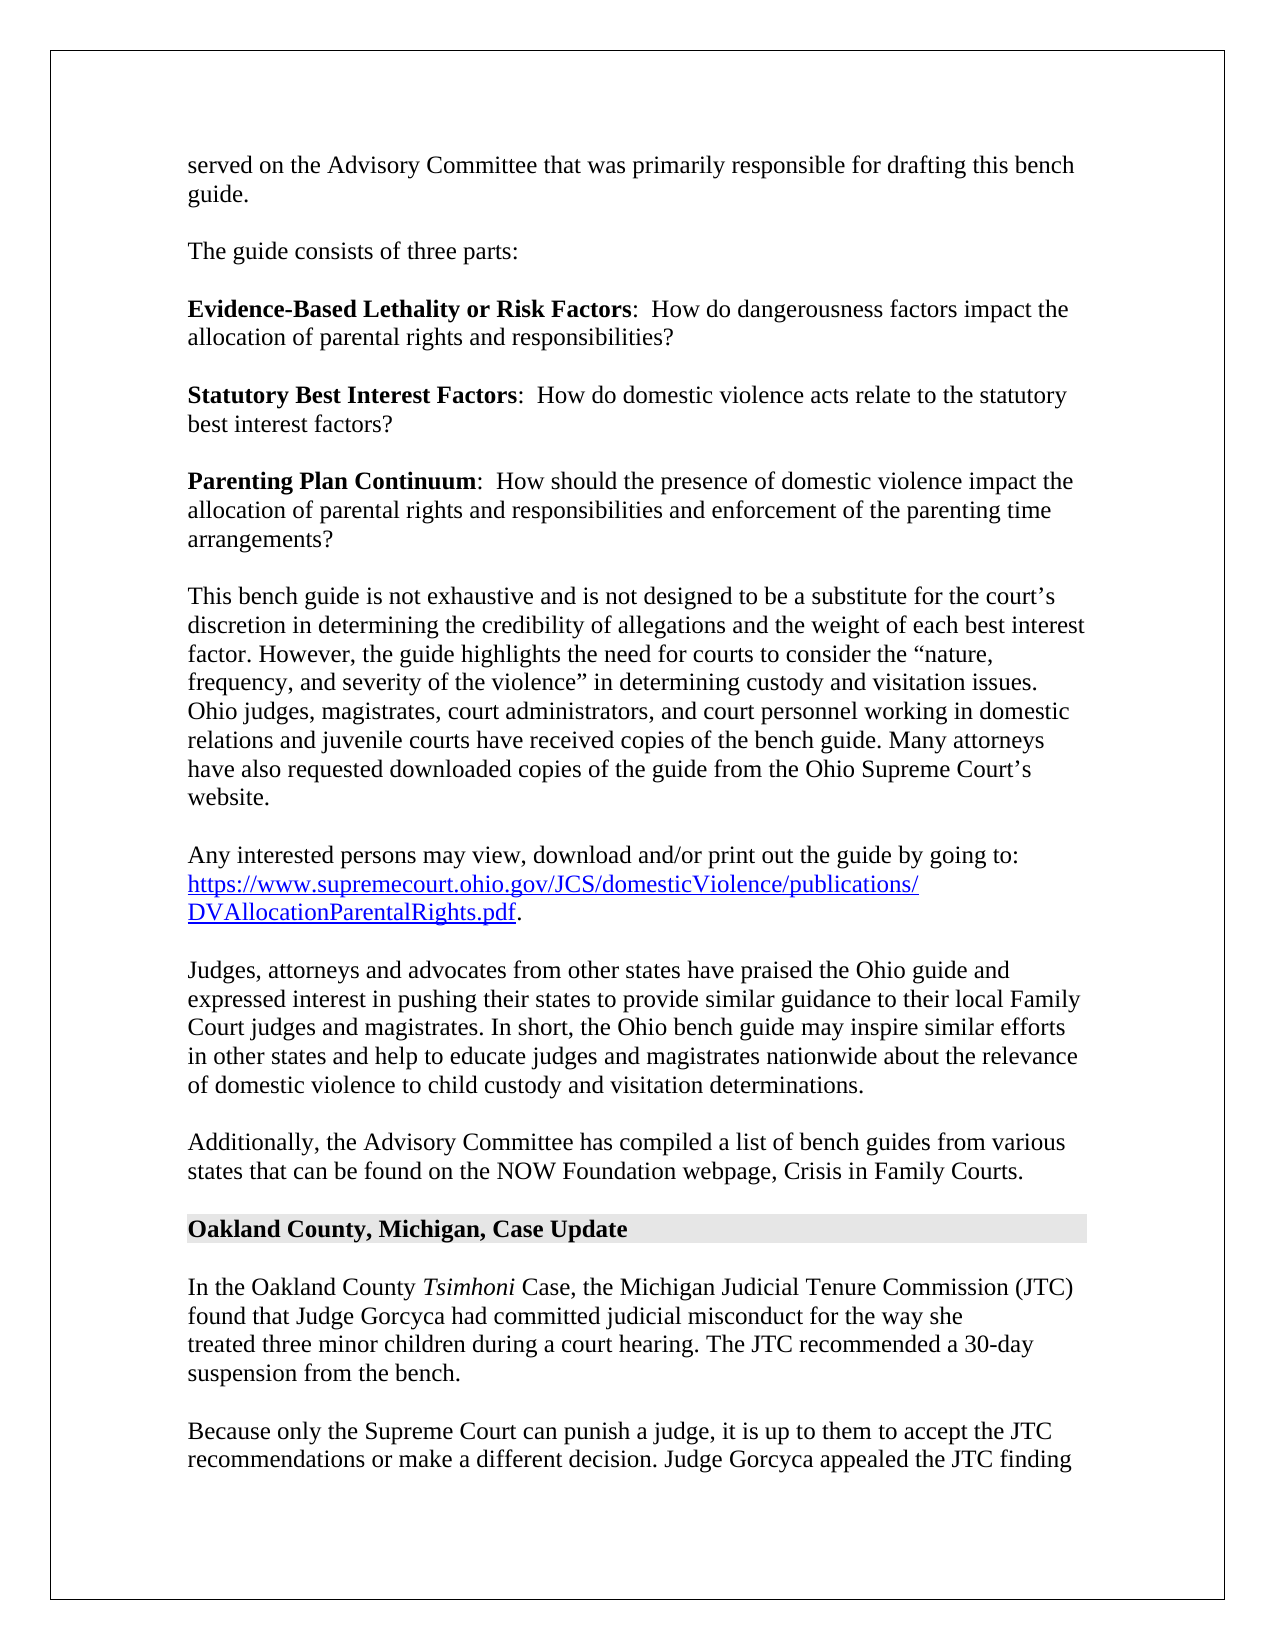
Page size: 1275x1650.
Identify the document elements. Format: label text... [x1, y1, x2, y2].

text This bench guide is not exhaustive and is not designed to be a substitute for the court’s discretion in determining the credibility of allegations and the weight of each best interest factor. However, the guide highlights the need for courts to consider the “nature, frequency, and severity of the violence” in determining custody and visitation issues. [187, 581, 1087, 696]
text Parenting Plan Continuum: How should the presence of domestic violence impact the allocation of parental rights and responsibilities and enforcement of the parenting time arrangements? [187, 466, 1087, 552]
text Oakland County, Michigan, Case Update [187, 1214, 1087, 1243]
text Statutory Best Interest Factors: How do domestic violence acts relate to the statutory best interest factors? [187, 380, 1087, 437]
text Evidence-Based Lethality or Risk Factors: How do dangerousness factors impact the allocation of parental rights and responsibilities? [187, 294, 1087, 351]
text Judges, attorneys and advocates from other states have praised the Ohio guide and expressed interest in pushing their states to provide similar guidance to their local Family Court judges and magistrates. In short, the Ohio bench guide may inspire similar efforts in other states and help to educate judges and magistrates nationwide about the relevance of domestic violence to child custody and visitation determinations. [187, 955, 1087, 1099]
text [187, 1416, 1087, 1473]
text In the Oakland County Tsimhoni Case, the Michigan Judicial Tenure Commission (JTC) found that Judge Gorcyca had committed judicial misconduct for the way she treated three minor children during a court hearing. The JTC recommended a 30-day suspension from the bench. [187, 1272, 1087, 1387]
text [187, 150, 1087, 207]
text Additionally, the Advisory Committee has compiled a list of bench guides from various states that can be found on the NOW Foundation webpage, Crisis in Family Courts. [187, 1127, 1087, 1185]
text The guide consists of three parts: [187, 236, 1087, 265]
text Ohio judges, magistrates, court administrators, and court personnel working in domestic relations and juvenile courts have received copies of the bench guide. Many attorneys have also requested downloaded copies of the guide from the Ohio Supreme Court’s website. [187, 696, 1087, 811]
text Any interested persons may view, download and/or print out the guide by going to: https://www.supremecourt.ohio.gov/JCS/domesticViolence/publications/DVAllocationParentalRights.pdf. [187, 840, 1087, 926]
